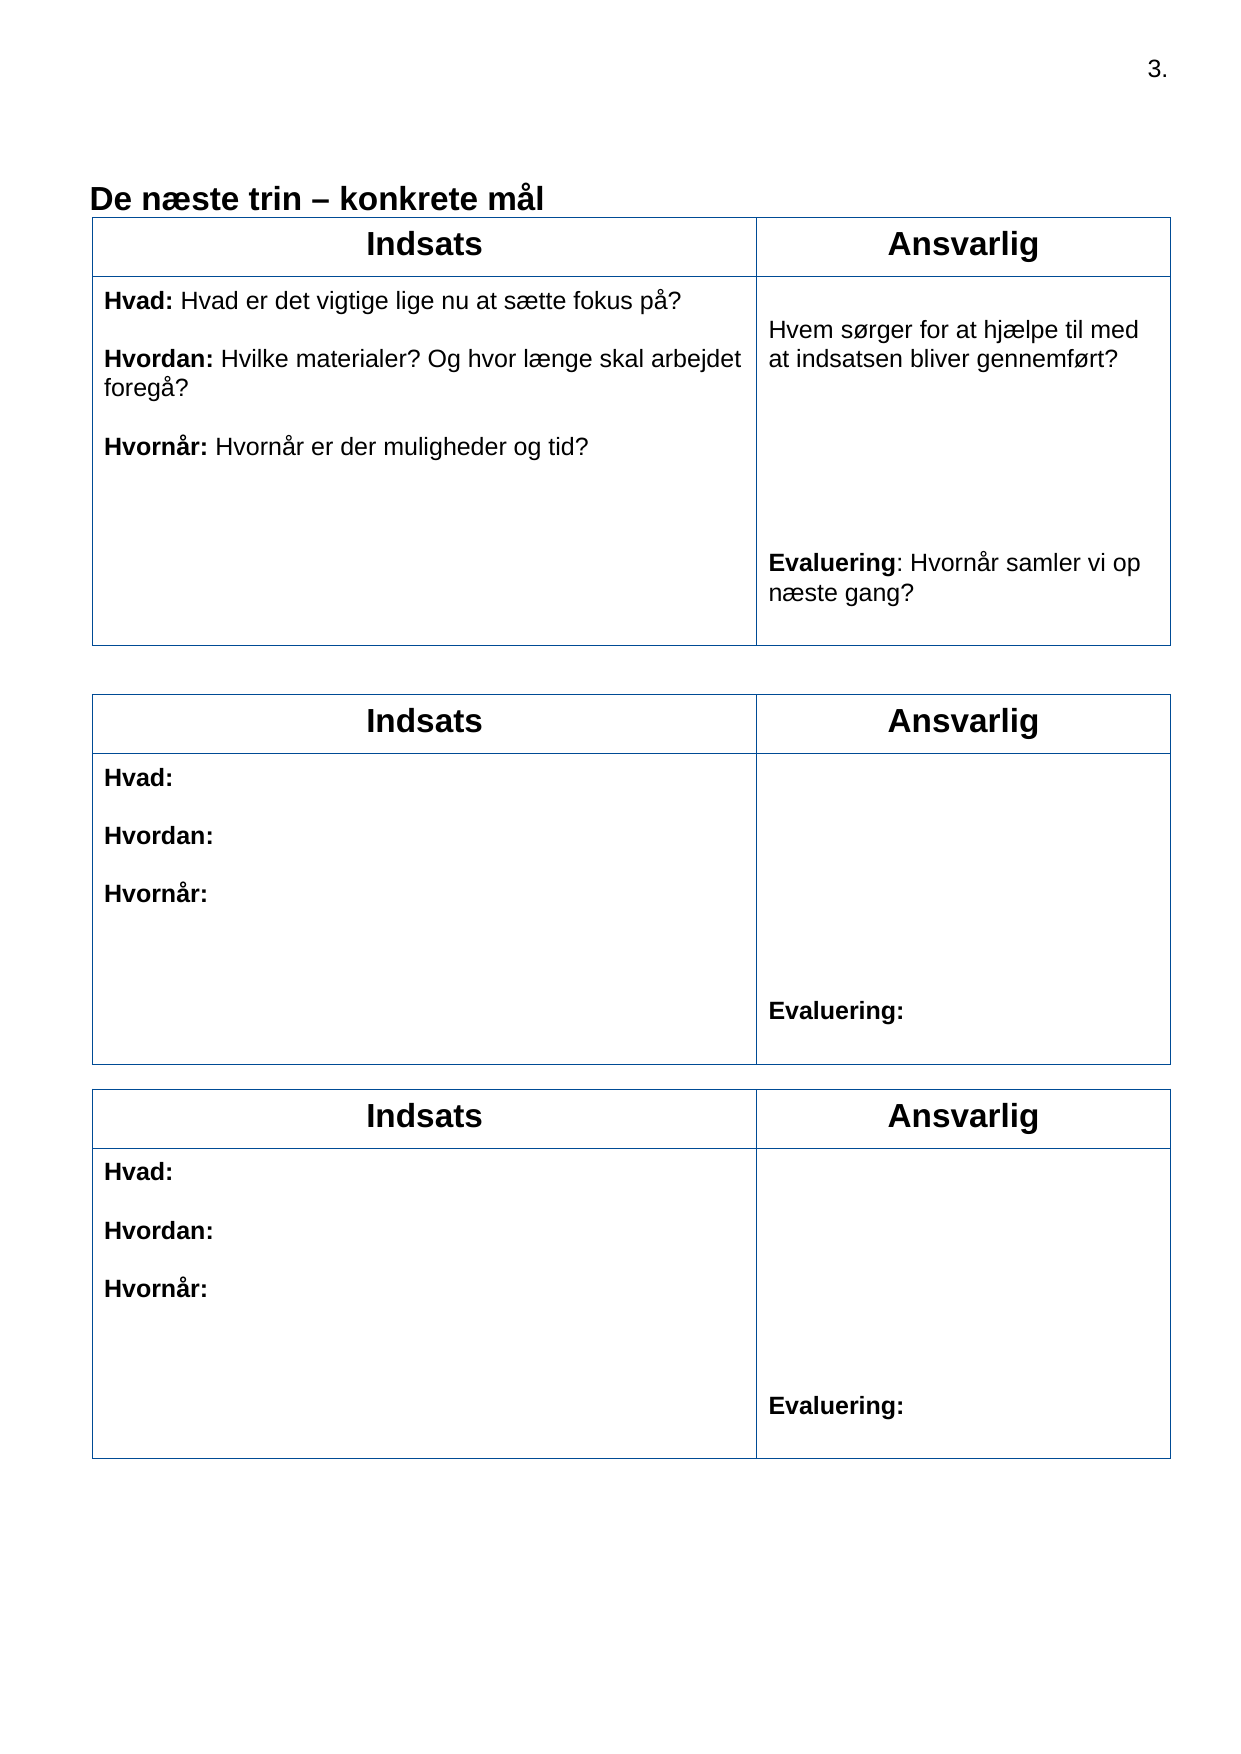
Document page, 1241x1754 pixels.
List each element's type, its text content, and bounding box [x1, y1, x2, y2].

table_header Ansvarlig [757, 1090, 1170, 1148]
table_header Ansvarlig [757, 695, 1170, 753]
table_cell Evaluering: [757, 754, 1170, 1063]
table_cell Hvad: Hvordan: Hvornår: [93, 754, 756, 1063]
table_header Indsats [93, 1090, 756, 1148]
table_cell Evaluering: [757, 1149, 1170, 1458]
table_header Indsats [93, 218, 756, 276]
table_cell Hvad: Hvordan: Hvornår: [93, 1149, 756, 1458]
table_cell Hvad: Hvad er det vigtige lige nu at sætte fokus på? Hvordan: Hvilke materialer? Og hvor længe skal arbejdet foregå? Hvornår: Hvornår er der muligheder og tid? [93, 277, 756, 645]
table_header Ansvarlig [757, 218, 1170, 276]
table_header Indsats [93, 695, 756, 753]
text De næste trin – konkrete mål [71, 178, 1211, 217]
table_cell Hvem sørger for at hjælpe til med at indsatsen bliver gennemført? Evaluering: Hvornår samler vi op næste gang? [757, 277, 1170, 645]
